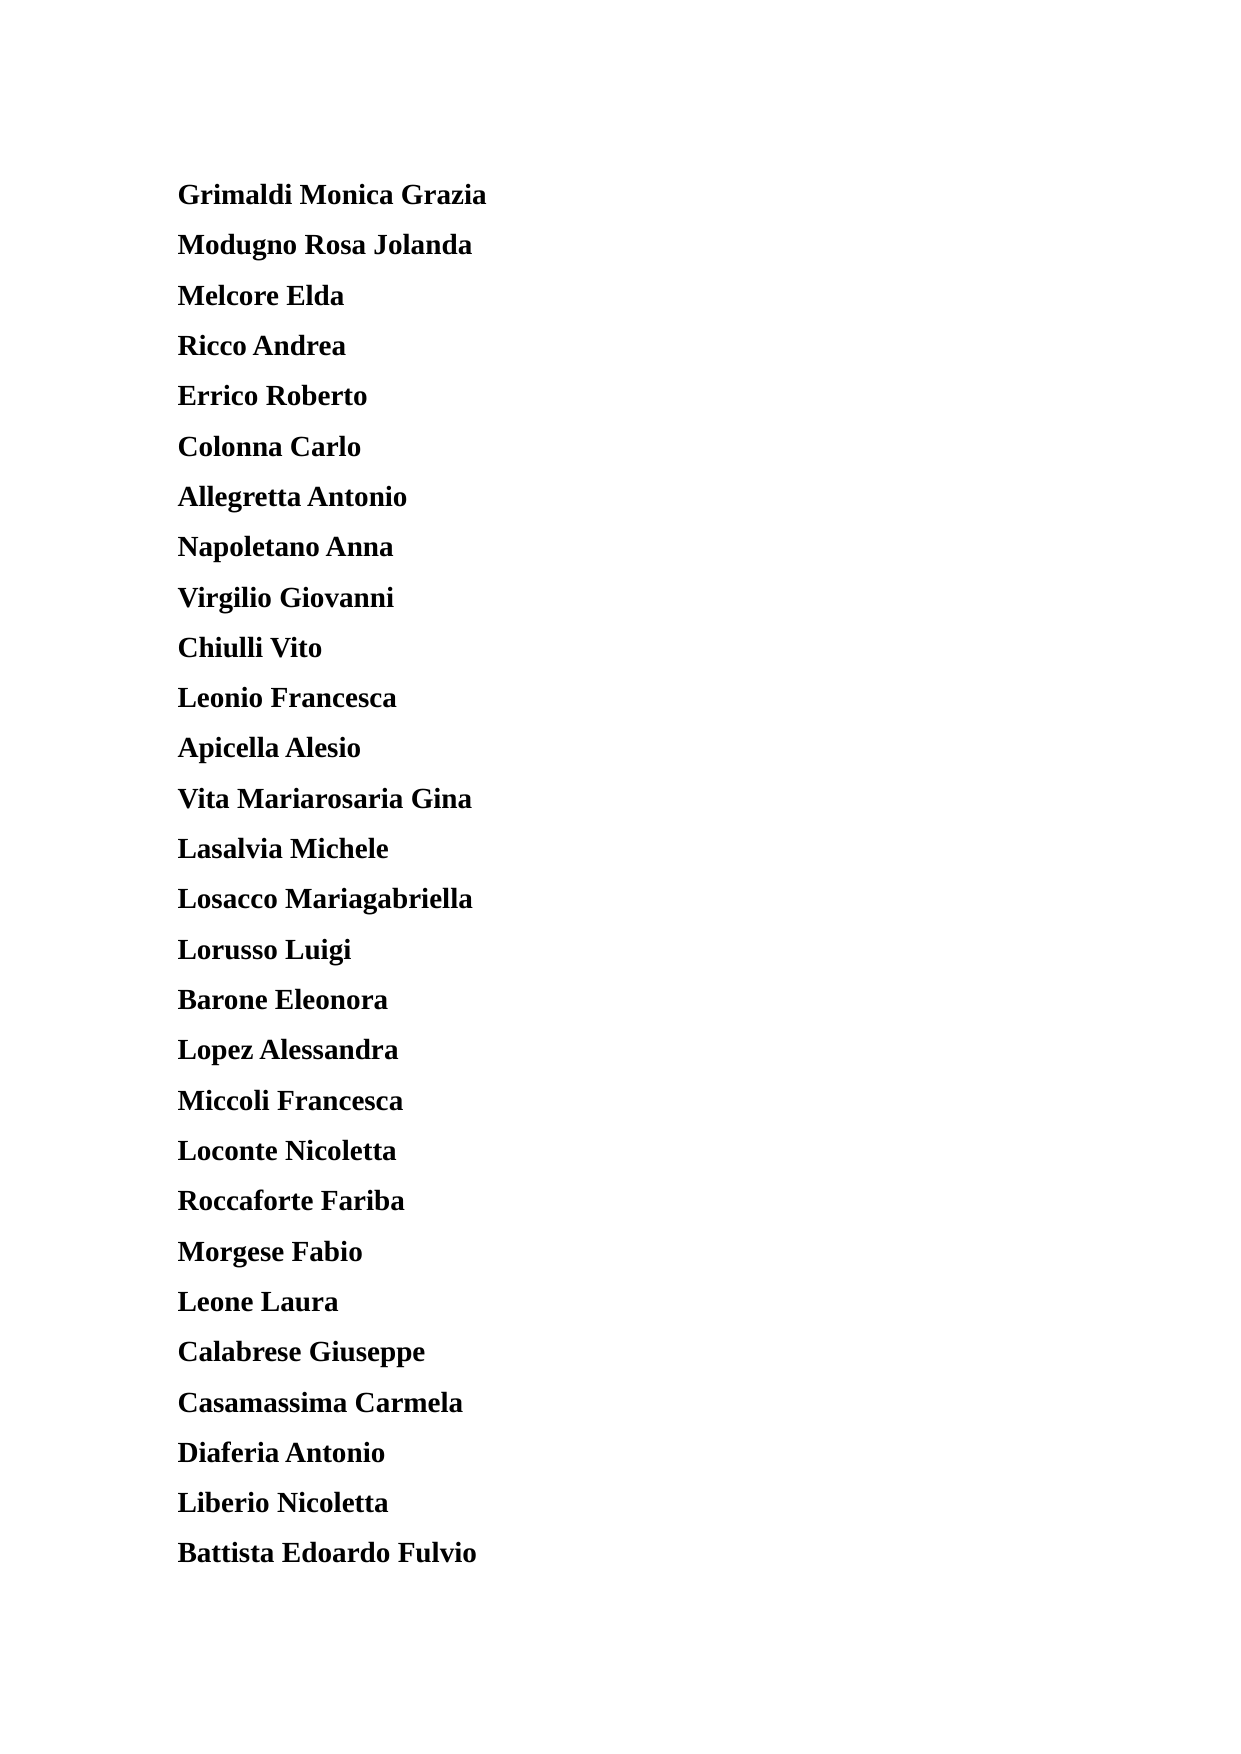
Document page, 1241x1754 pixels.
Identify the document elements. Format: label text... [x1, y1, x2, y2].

text Calabrese Giuseppe [177, 1334, 1063, 1368]
text Liberio Nicoletta [177, 1485, 1063, 1519]
text Allegretta Antonio [177, 479, 1063, 513]
text Ricco Andrea [177, 328, 1063, 362]
text Losacco Mariagabriella [177, 882, 1063, 915]
text Lasalvia Michele [177, 831, 1063, 865]
text Vita Mariarosaria Gina [177, 781, 1063, 814]
text Apicella Alesio [177, 731, 1063, 764]
text Barone Eleonora [177, 982, 1063, 1016]
text Grimaldi Monica Grazia [177, 177, 1063, 211]
text Morgese Fabio [177, 1234, 1063, 1267]
text Casamassima Carmela [177, 1385, 1063, 1418]
text Lopez Alessandra [177, 1032, 1063, 1066]
text Leone Laura [177, 1284, 1063, 1318]
text Napoletano Anna [177, 529, 1063, 563]
text Melcore Elda [177, 278, 1063, 311]
text Roccaforte Fariba [177, 1183, 1063, 1217]
text Errico Roberto [177, 378, 1063, 412]
text Diaferia Antonio [177, 1435, 1063, 1468]
text Loconte Nicoletta [177, 1133, 1063, 1167]
text Modugno Rosa Jolanda [177, 227, 1063, 261]
text Miccoli Francesca [177, 1083, 1063, 1116]
text Leonio Francesca [177, 680, 1063, 714]
text Lorusso Luigi [177, 932, 1063, 965]
text Battista Edoardo Fulvio [177, 1536, 1063, 1569]
text Chiulli Vito [177, 630, 1063, 663]
text Colonna Carlo [177, 429, 1063, 462]
text Virgilio Giovanni [177, 580, 1063, 613]
